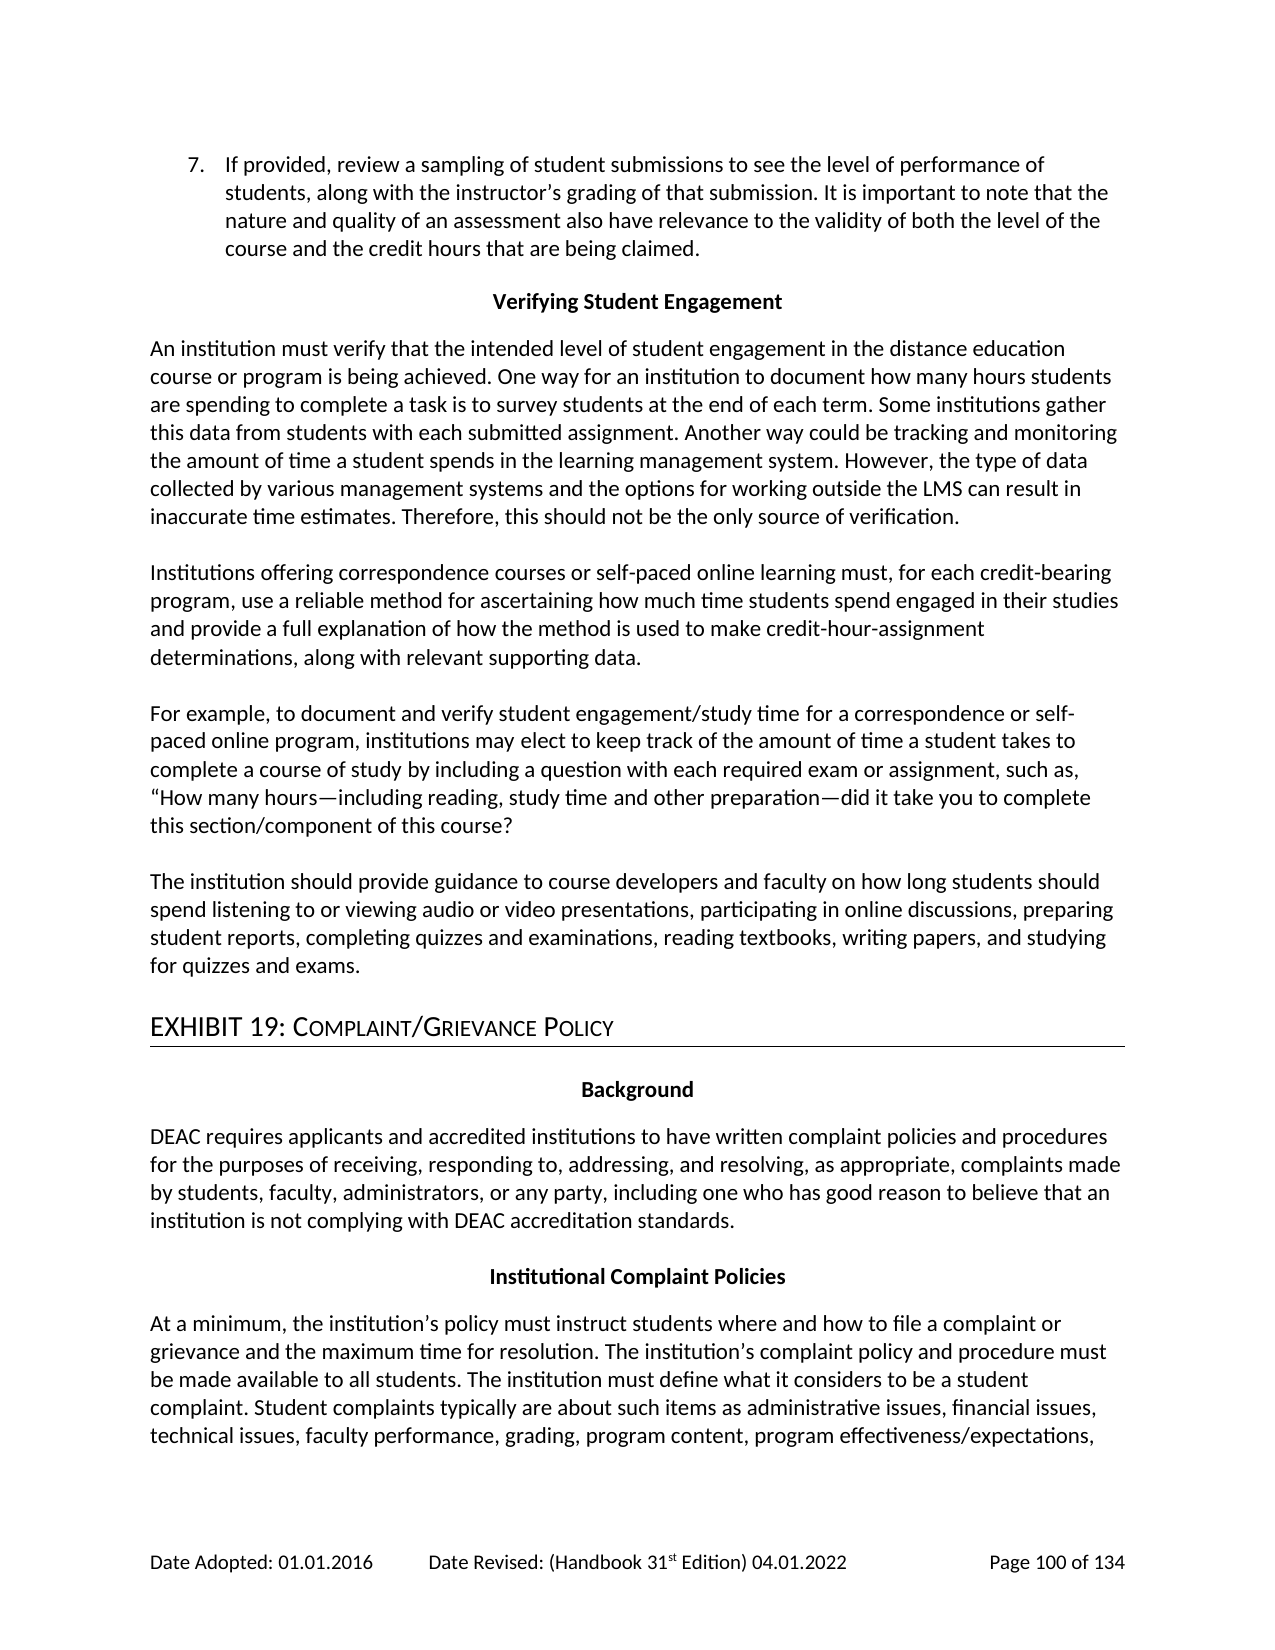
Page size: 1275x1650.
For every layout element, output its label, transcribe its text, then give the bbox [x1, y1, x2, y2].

text Institutions offering correspondence courses or self-paced online learning must, for each credit-bearing program, use a reliable method for ascertaining how much time students spend engaged in their studies and provide a full explanation of how the method is used to make credit-hour-assignment determinations, along with relevant supporting data. [150, 558, 1125, 671]
text The institution should provide guidance to course developers and faculty on how long students should spend listening to or viewing audio or video presentations, participating in online discussions, preparing student reports, completing quizzes and examinations, reading textbooks, writing papers, and studying for quizzes and exams. [150, 867, 1125, 979]
text DEAC requires applicants and accredited institutions to have written complaint policies and procedures for the purposes of receiving, responding to, addressing, and resolving, as appropriate, complaints made by students, faculty, administrators, or any party, including one who has good reason to believe that an institution is not complying with DEAC accreditation standards. [150, 1122, 1125, 1234]
list If provided, review a sampling of student submissions to see the level of performance of students, along with the instructor’s grading of that submission. It is important to note that the nature and quality of an assessment also have relevance to the validity of both the level of the course and the credit hours that are being claimed. [187, 150, 1125, 262]
subtitle Verifying Student Engagement [150, 287, 1125, 316]
text For example, to document and verify student engagement/study time for a correspondence or self-paced online program, institutions may elect to keep track of the amount of time a student takes to complete a course of study by including a question with each required exam or assignment, such as, “How many hours—including reading, study time and other preparation—did it take you to complete this section/component of this course? [150, 699, 1125, 839]
subtitle Background [150, 1075, 1125, 1103]
text An institution must verify that the intended level of student engagement in the distance education course or program is being achieved. One way for an institution to document how many hours students are spending to complete a task is to survey students at the end of each term. Some institutions gather this data from students with each submitted assignment. Another way could be tracking and monitoring the amount of time a student spends in the learning management system. However, the type of data collected by various management systems and the options for working outside the LMS can result in inaccurate time estimates. Therefore, this should not be the only source of verification. [150, 334, 1125, 531]
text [150, 1309, 1125, 1449]
subtitle Institutional Complaint Policies [150, 1262, 1125, 1290]
subtitle EXHIBIT 19: Complaint/Grievance Policy [150, 1008, 1125, 1046]
